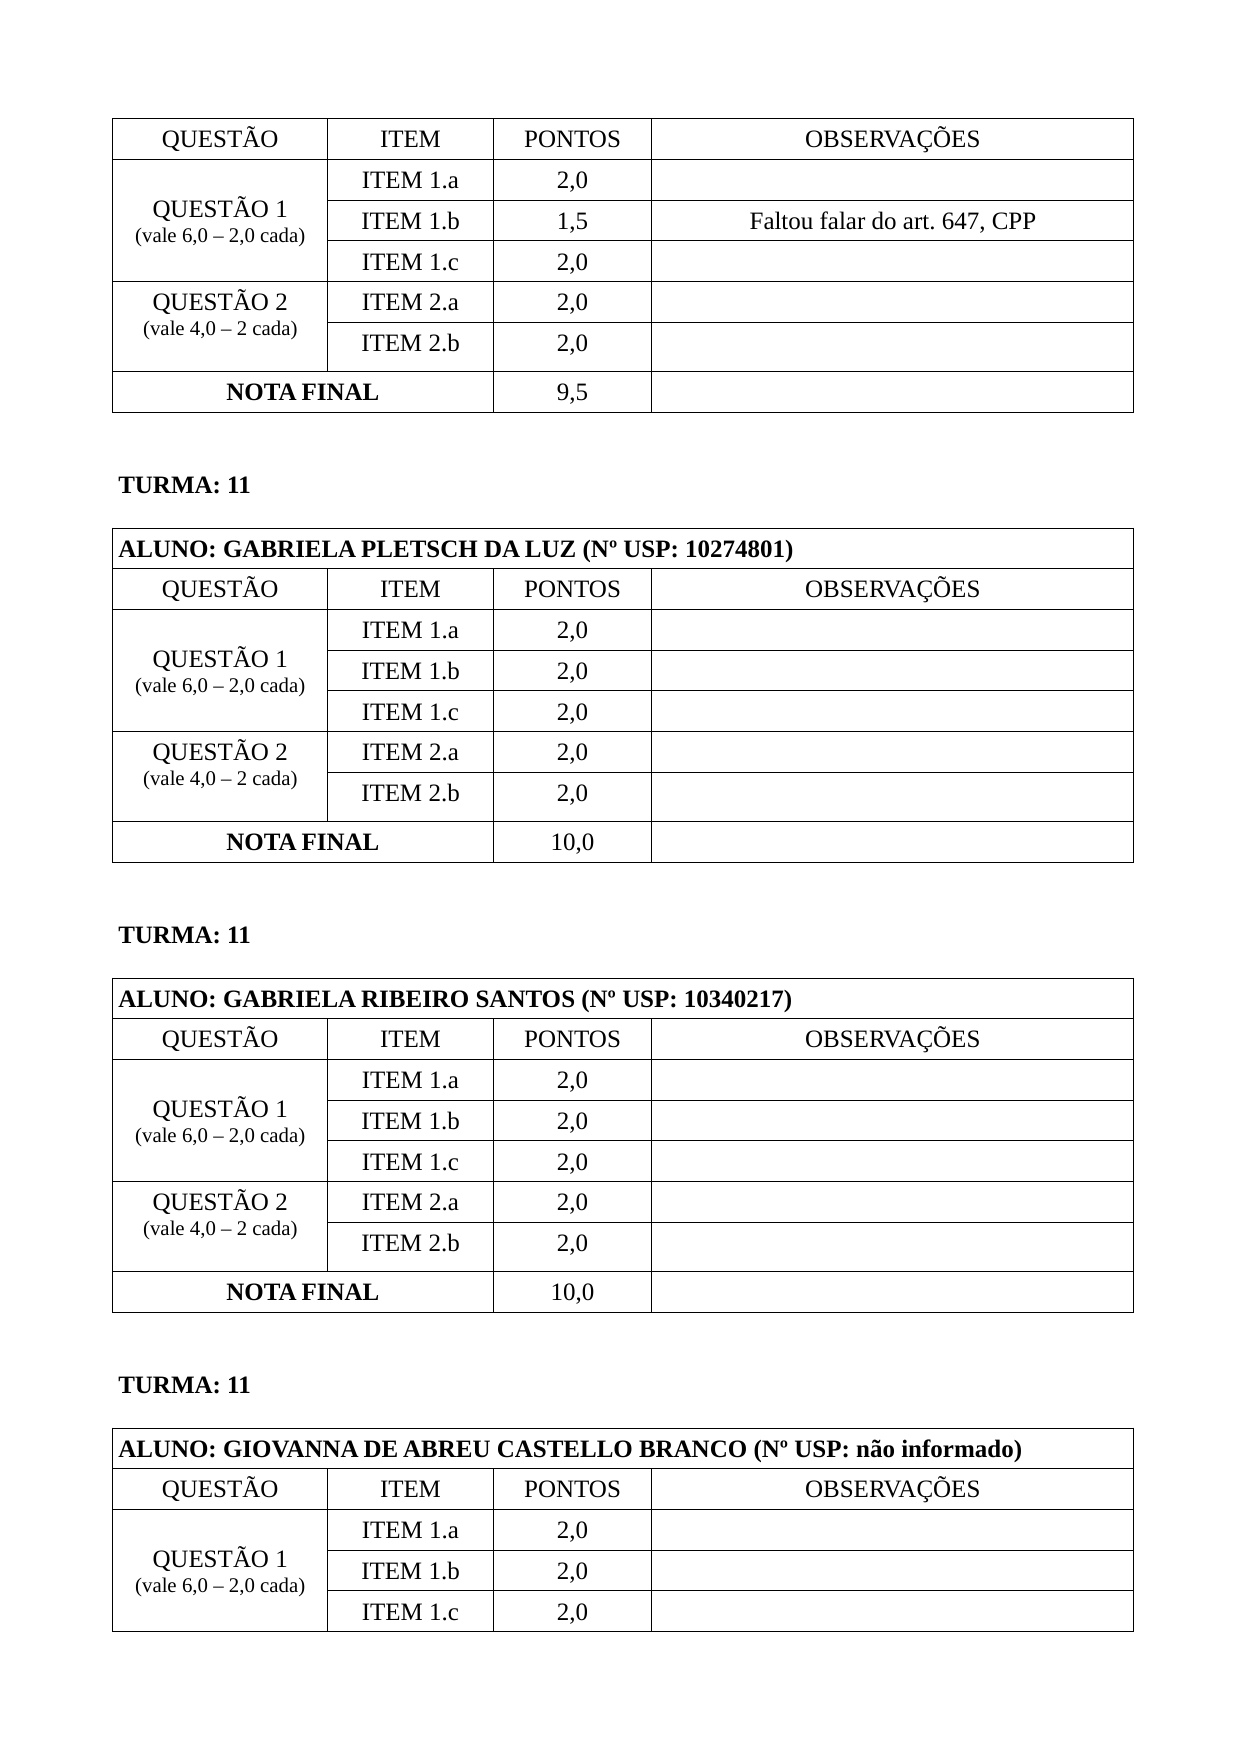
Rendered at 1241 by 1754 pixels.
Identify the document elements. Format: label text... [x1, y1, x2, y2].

table_cell 9,5 [494, 372, 651, 412]
table_cell ITEM 1.c [328, 1591, 493, 1631]
table_cell 2,0 [494, 323, 651, 371]
table_cell 2,0 [494, 160, 651, 199]
table_cell QUESTÃO [113, 119, 327, 159]
table_cell [652, 1101, 1133, 1140]
table_cell ITEM 1.b [328, 1551, 493, 1590]
table_cell ITEM 2.b [328, 323, 493, 371]
table_cell [652, 773, 1133, 821]
table_cell [652, 1551, 1133, 1590]
table_cell 1,5 [494, 201, 651, 240]
table_cell ITEM 1.a [328, 160, 493, 199]
table_cell [652, 651, 1133, 690]
table_cell [652, 1591, 1133, 1631]
table_cell ITEM 1.b [328, 1101, 493, 1140]
table_cell ITEM 1.a [328, 1060, 493, 1099]
table_cell [652, 610, 1133, 649]
table_header ALUNO: GABRIELA RIBEIRO SANTOS (Nº USP: 10340217) [113, 979, 1133, 1018]
table_cell [652, 282, 1133, 322]
table_cell 2,0 [494, 732, 651, 772]
table_cell Faltou falar do art. 647, CPP [652, 201, 1133, 240]
table_cell 2,0 [494, 1551, 651, 1590]
table_cell ITEM 2.a [328, 1182, 493, 1222]
table_cell ITEM [328, 569, 493, 609]
table_cell [652, 732, 1133, 772]
table_cell 2,0 [494, 691, 651, 731]
table_cell QUESTÃO 1 (vale 6,0 – 2,0 cada) [113, 1510, 327, 1631]
table_cell ITEM 1.c [328, 241, 493, 281]
table_header ALUNO: GABRIELA PLETSCH DA LUZ (Nº USP: 10274801) [113, 529, 1133, 568]
table_cell NOTA FINAL [113, 822, 493, 862]
table_cell ITEM 1.b [328, 201, 493, 240]
table_cell [652, 323, 1133, 371]
table_cell 10,0 [494, 822, 651, 862]
table_cell PONTOS [494, 1469, 651, 1509]
table_cell QUESTÃO 1 (vale 6,0 – 2,0 cada) [113, 1060, 327, 1181]
table_cell [652, 1223, 1133, 1271]
table_cell OBSERVAÇÕES [652, 569, 1133, 609]
table_cell [652, 691, 1133, 731]
table_cell ITEM 1.b [328, 651, 493, 690]
table_cell 2,0 [494, 1510, 651, 1549]
table_cell NOTA FINAL [113, 372, 493, 412]
table_cell [652, 1141, 1133, 1181]
table_cell ITEM [328, 1469, 493, 1509]
table_cell [652, 822, 1133, 862]
table_cell [652, 1510, 1133, 1549]
table_cell [652, 1060, 1133, 1099]
table_cell [652, 1272, 1133, 1312]
table_cell OBSERVAÇÕES [652, 1019, 1133, 1059]
table_cell 2,0 [494, 1060, 651, 1099]
table_cell OBSERVAÇÕES [652, 119, 1133, 159]
table_cell 2,0 [494, 1223, 651, 1271]
table_cell 2,0 [494, 1101, 651, 1140]
table_cell QUESTÃO 2 (vale 4,0 – 2 cada) [113, 282, 327, 371]
table_cell QUESTÃO 1 (vale 6,0 – 2,0 cada) [113, 610, 327, 731]
table_cell NOTA FINAL [113, 1272, 493, 1312]
text TURMA: 11 [118, 920, 1122, 949]
table_cell 2,0 [494, 610, 651, 649]
table_cell 2,0 [494, 773, 651, 821]
table_cell 2,0 [494, 241, 651, 281]
table_cell 2,0 [494, 1141, 651, 1181]
table_cell ITEM 1.c [328, 691, 493, 731]
table_cell [652, 1182, 1133, 1222]
table_cell PONTOS [494, 119, 651, 159]
table_cell 2,0 [494, 282, 651, 322]
table_cell 2,0 [494, 1182, 651, 1222]
text TURMA: 11 [118, 470, 1122, 499]
table_cell QUESTÃO 2 (vale 4,0 – 2 cada) [113, 1182, 327, 1271]
table_cell 2,0 [494, 1591, 651, 1631]
table_cell [652, 372, 1133, 412]
table_cell [652, 160, 1133, 199]
table_cell QUESTÃO [113, 1019, 327, 1059]
table_cell 2,0 [494, 651, 651, 690]
table_cell ITEM 2.a [328, 282, 493, 322]
table_cell QUESTÃO [113, 1469, 327, 1509]
table_cell ITEM 1.c [328, 1141, 493, 1181]
table_cell OBSERVAÇÕES [652, 1469, 1133, 1509]
table_cell QUESTÃO [113, 569, 327, 609]
table_cell PONTOS [494, 569, 651, 609]
table_cell 10,0 [494, 1272, 651, 1312]
table_cell ITEM 2.a [328, 732, 493, 772]
table_cell ITEM [328, 119, 493, 159]
table_header ALUNO: GIOVANNA DE ABREU CASTELLO BRANCO (Nº USP: não informado) [113, 1429, 1133, 1468]
table_cell ITEM 1.a [328, 1510, 493, 1549]
text TURMA: 11 [118, 1370, 1122, 1399]
table_cell [652, 241, 1133, 281]
table_cell ITEM 2.b [328, 773, 493, 821]
table_cell ITEM [328, 1019, 493, 1059]
table_cell PONTOS [494, 1019, 651, 1059]
table_cell QUESTÃO 1 (vale 6,0 – 2,0 cada) [113, 160, 327, 281]
table_cell ITEM 1.a [328, 610, 493, 649]
table_cell ITEM 2.b [328, 1223, 493, 1271]
table_cell QUESTÃO 2 (vale 4,0 – 2 cada) [113, 732, 327, 821]
